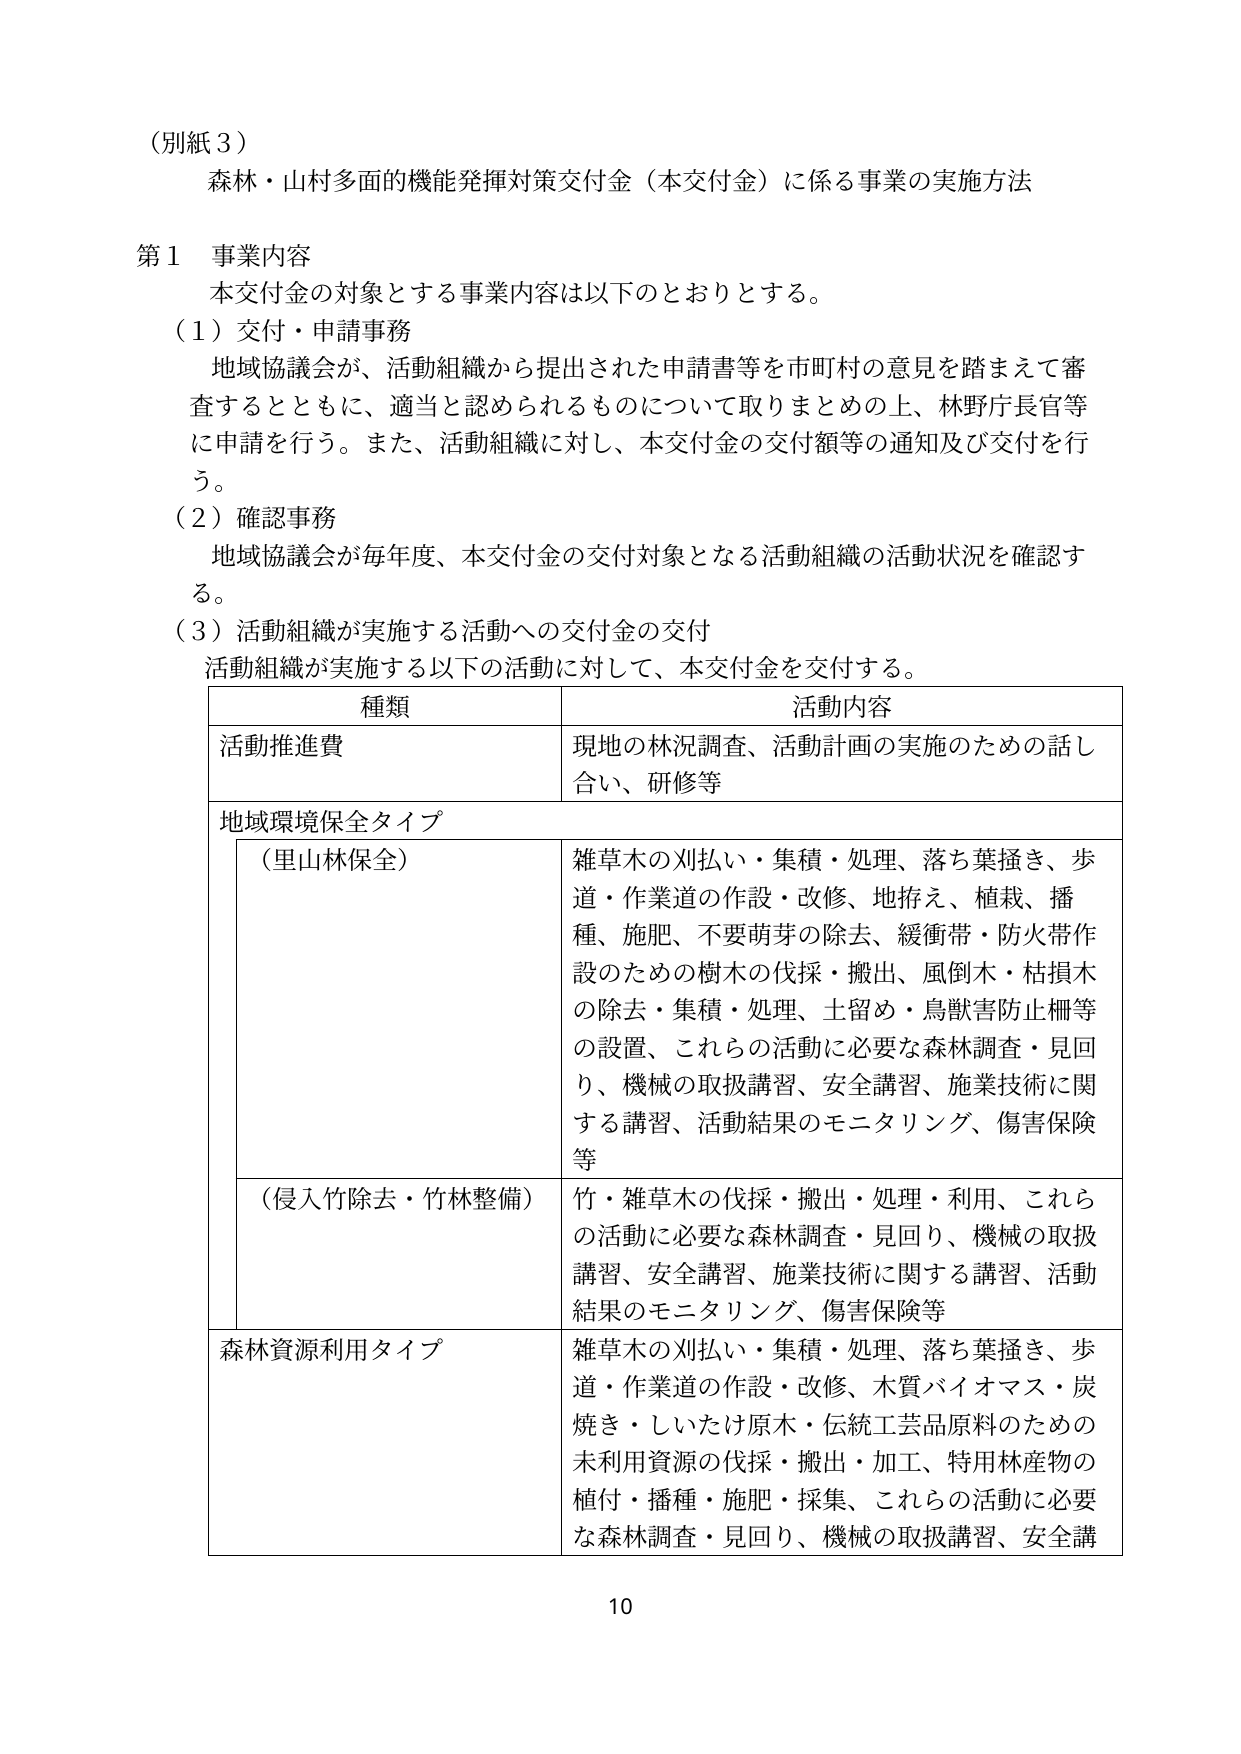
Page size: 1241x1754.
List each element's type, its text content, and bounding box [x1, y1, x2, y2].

table_cell （侵入竹除去・竹林整備） [237, 1179, 561, 1329]
table_cell 活動推進費 [209, 726, 561, 801]
text （３）活動組織が実施する活動への交付金の交付 [136, 611, 1104, 648]
text 森林・山村多面的機能発揮対策交付金（本交付金）に係る事業の実施方法 [136, 161, 1104, 198]
table_cell （里山林保全） [237, 840, 561, 1178]
text 活動組織が実施する以下の活動に対して、本交付金を交付する。 [179, 648, 1104, 686]
table_cell [209, 839, 236, 1329]
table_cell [562, 1330, 1122, 1555]
table_cell 竹・雑草木の伐採・搬出・処理・利用、これらの活動に必要な森林調査・見回り、機械の取扱講習、安全講習、施業技術に関する講習、活動結果のモニタリング、傷害保険等 [562, 1179, 1122, 1329]
text 第１ 事業内容 [136, 236, 1104, 273]
text （別紙３） [136, 123, 1104, 161]
text （１）交付・申請事務 [136, 311, 1104, 348]
table_cell 地域環境保全タイプ [209, 802, 1122, 839]
table_cell 雑草木の刈払い・集積・処理、落ち葉掻き、歩道・作業道の作設・改修、地拵え、植栽、播種、施肥、不要萌芽の除去、緩衝帯・防火帯作設のための樹木の伐採・搬出、風倒木・枯損木の除去・集積・処理、土留め・鳥獣害防止柵等の設置、これらの活動に必要な森林調査・見回り、機械の取扱講習、安全講習、施業技術に関する講習、活動結果のモニタリング、傷害保険等 [562, 840, 1122, 1178]
text 地域協議会が毎年度、本交付金の交付対象となる活動組織の活動状況を確認する。 [136, 536, 1104, 611]
text （２）確認事務 [136, 498, 1104, 536]
table_header 活動内容 [562, 687, 1122, 724]
table_cell 現地の林況調査、活動計画の実施のための話し合い、研修等 [562, 726, 1122, 801]
text 本交付金の対象とする事業内容は以下のとおりとする。 [136, 273, 1104, 311]
text 地域協議会が、活動組織から提出された申請書等を市町村の意見を踏まえて審査するとともに、適当と認められるものについて取りまとめの上、林野庁長官等に申請を行う。また、活動組織に対し、本交付金の交付額等の通知及び交付を行う。 [136, 348, 1104, 498]
table_header 種類 [209, 687, 561, 724]
table_cell 森林資源利用タイプ [209, 1330, 561, 1555]
